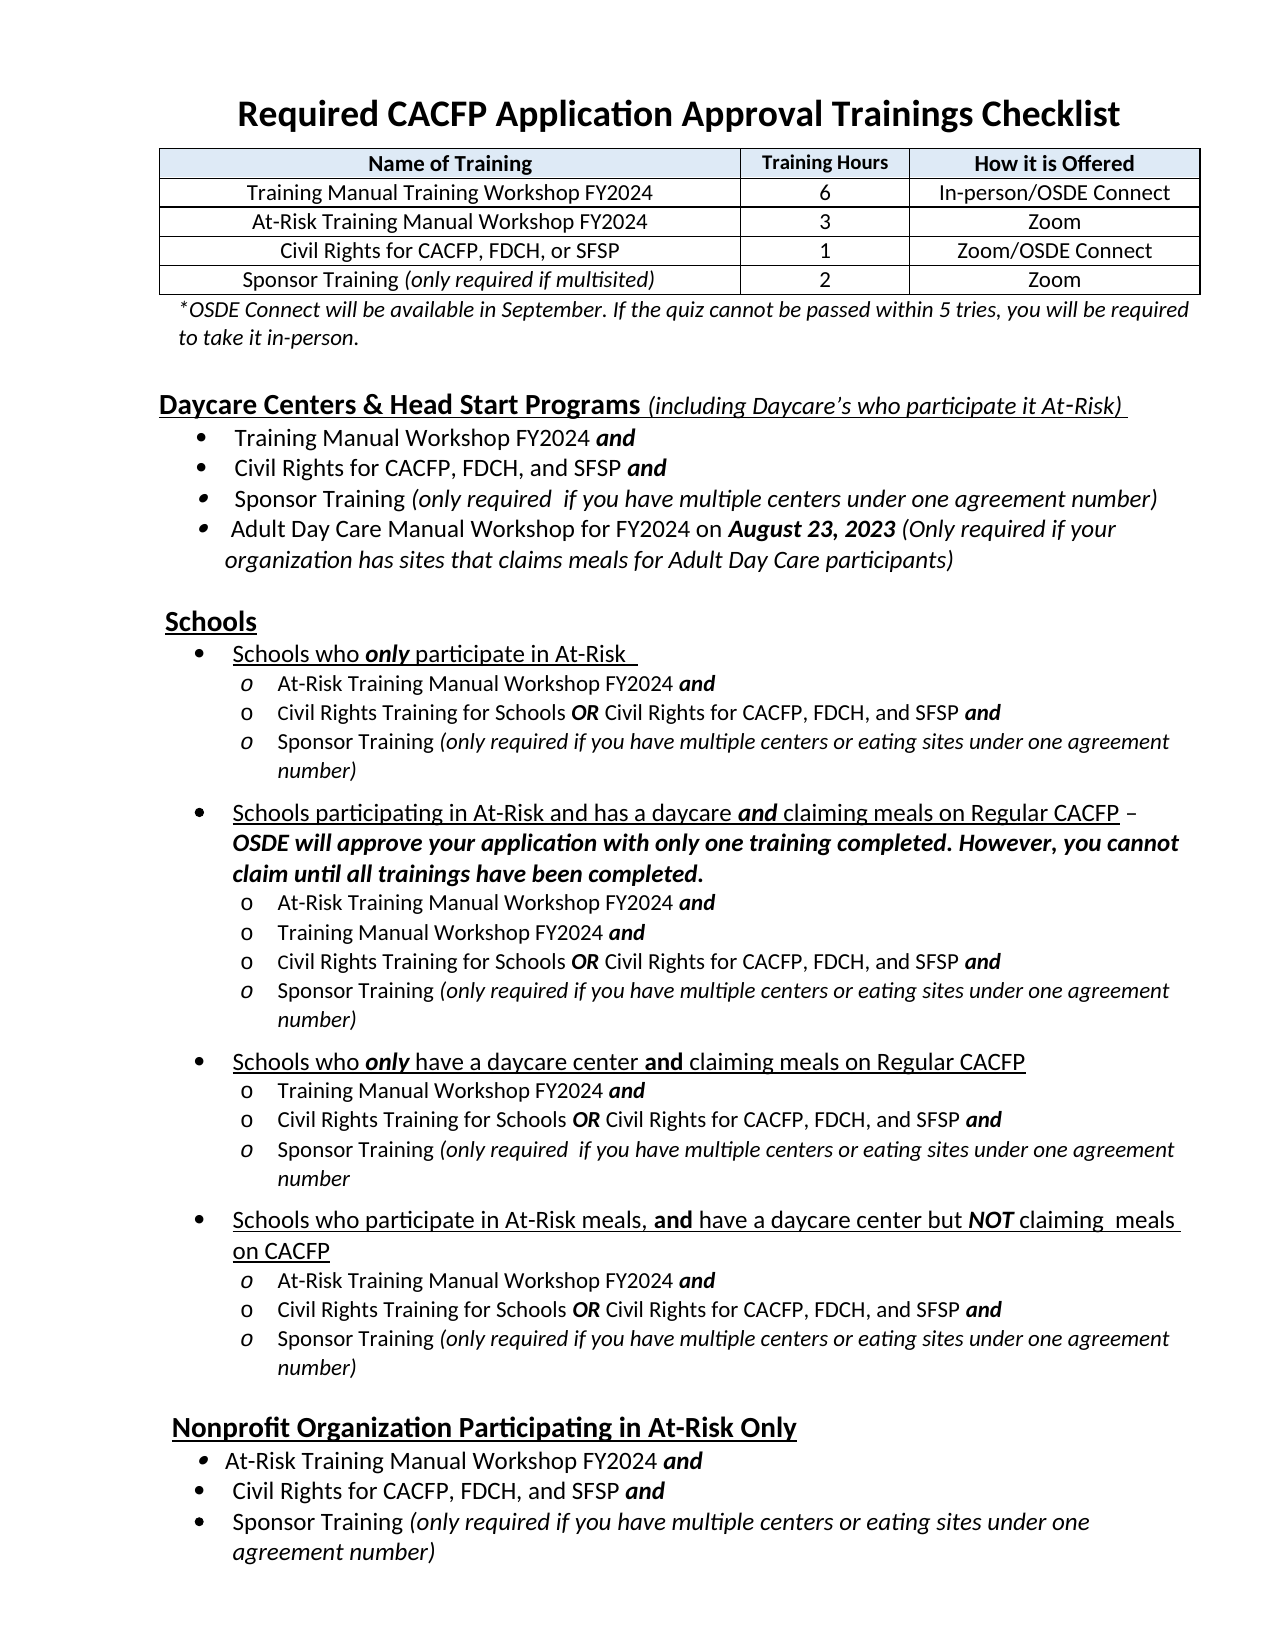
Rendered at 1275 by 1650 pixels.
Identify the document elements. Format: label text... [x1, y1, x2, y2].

table_cell 3 [741, 208, 909, 236]
table_cell Civil Rights for CACFP, FDCH, or SFSP [160, 237, 740, 264]
text Required CACFP Application Approval Trainings Checklist [159, 90, 1200, 136]
table_header Name of Training [160, 149, 740, 177]
list Schools who only have a daycare center and claiming meals on Regular CACFP [195, 1046, 1200, 1076]
list Schools who only participate in At-Risk [195, 638, 1200, 669]
list Training Manual Workshop FY2024 and [240, 1076, 1200, 1106]
list Civil Rights for CACFP, FDCH, and SFSP and [197, 452, 1200, 483]
list Training Manual Workshop FY2024 and [169, 422, 1200, 452]
text Daycare Centers & Head Start Programs (including Daycare’s who participate it At-Risk) [159, 386, 1200, 422]
table_cell Zoom [910, 266, 1199, 294]
table_cell 2 [741, 266, 909, 294]
list Schools who participate in At-Risk meals, and have a daycare center but NOT claiming meals on CACFP [195, 1205, 1200, 1266]
table_cell 6 [741, 179, 909, 206]
text organization has sites that claims meals for Adult Day Care participants) [196, 544, 1245, 574]
list At-Risk Training Manual Workshop FY2024 and [240, 888, 1200, 918]
list Sponsor Training (only required if you have multiple centers or eating sites under one agreement number [240, 1135, 1200, 1192]
list Civil Rights for CACFP, FDCH, and SFSP and [195, 1475, 1200, 1506]
table_cell Zoom [910, 208, 1199, 236]
text Nonprofit Organization Participating in At-Risk Only [165, 1409, 1200, 1445]
table_header How it is Offered [910, 149, 1199, 177]
table_cell Training Manual Training Workshop FY2024 [160, 179, 740, 206]
table_cell In-person/OSDE Connect [910, 179, 1199, 206]
list Civil Rights Training for Schools OR Civil Rights for CACFP, FDCH, and SFSP and [240, 1106, 1200, 1135]
table_cell Zoom/OSDE Connect [910, 237, 1199, 264]
table_cell At-Risk Training Manual Workshop FY2024 [160, 208, 740, 236]
list Civil Rights Training for Schools OR Civil Rights for CACFP, FDCH, and SFSP and [240, 698, 1200, 727]
text *OSDE Connect will be available in September. If the quiz cannot be passed within 5 tries, you will be required to take it in-person. [131, 295, 1200, 351]
list Sponsor Training (only required if you have multiple centers or eating sites under one agreement number) [240, 727, 1200, 784]
list Training Manual Workshop FY2024 and [240, 918, 1200, 947]
list Civil Rights Training for Schools OR Civil Rights for CACFP, FDCH, and SFSP and [240, 947, 1200, 976]
list Sponsor Training (only required if you have multiple centers or eating sites under one agreement number) [240, 1324, 1200, 1381]
list Schools participating in At-Risk and has a daycare and claiming meals on Regular CACFP – OSDE will approve your application with only one training completed. However, you cannot claim until all trainings have been completed. [195, 797, 1200, 888]
list Civil Rights Training for Schools OR Civil Rights for CACFP, FDCH, and SFSP and [240, 1295, 1200, 1324]
list At-Risk Training Manual Workshop FY2024 and [240, 669, 1200, 698]
list At-Risk Training Manual Workshop FY2024 and [197, 1445, 1200, 1475]
text Schools [165, 603, 1200, 638]
table_cell 1 [741, 237, 909, 264]
list Sponsor Training (only required if you have multiple centers or eating sites under one agreement number) [195, 1506, 1200, 1567]
list At-Risk Training Manual Workshop FY2024 and [240, 1266, 1200, 1295]
table_cell Sponsor Training (only required if multisited) [160, 266, 740, 294]
list Sponsor Training (only required if you have multiple centers or eating sites under one agreement number) [240, 976, 1200, 1033]
table_header Training Hours [741, 149, 909, 177]
list Adult Day Care Manual Workshop for FY2024 on August 23, 2023 (Only required if your [197, 513, 1245, 544]
list Sponsor Training (only required if you have multiple centers under one agreement number) [197, 483, 1200, 513]
